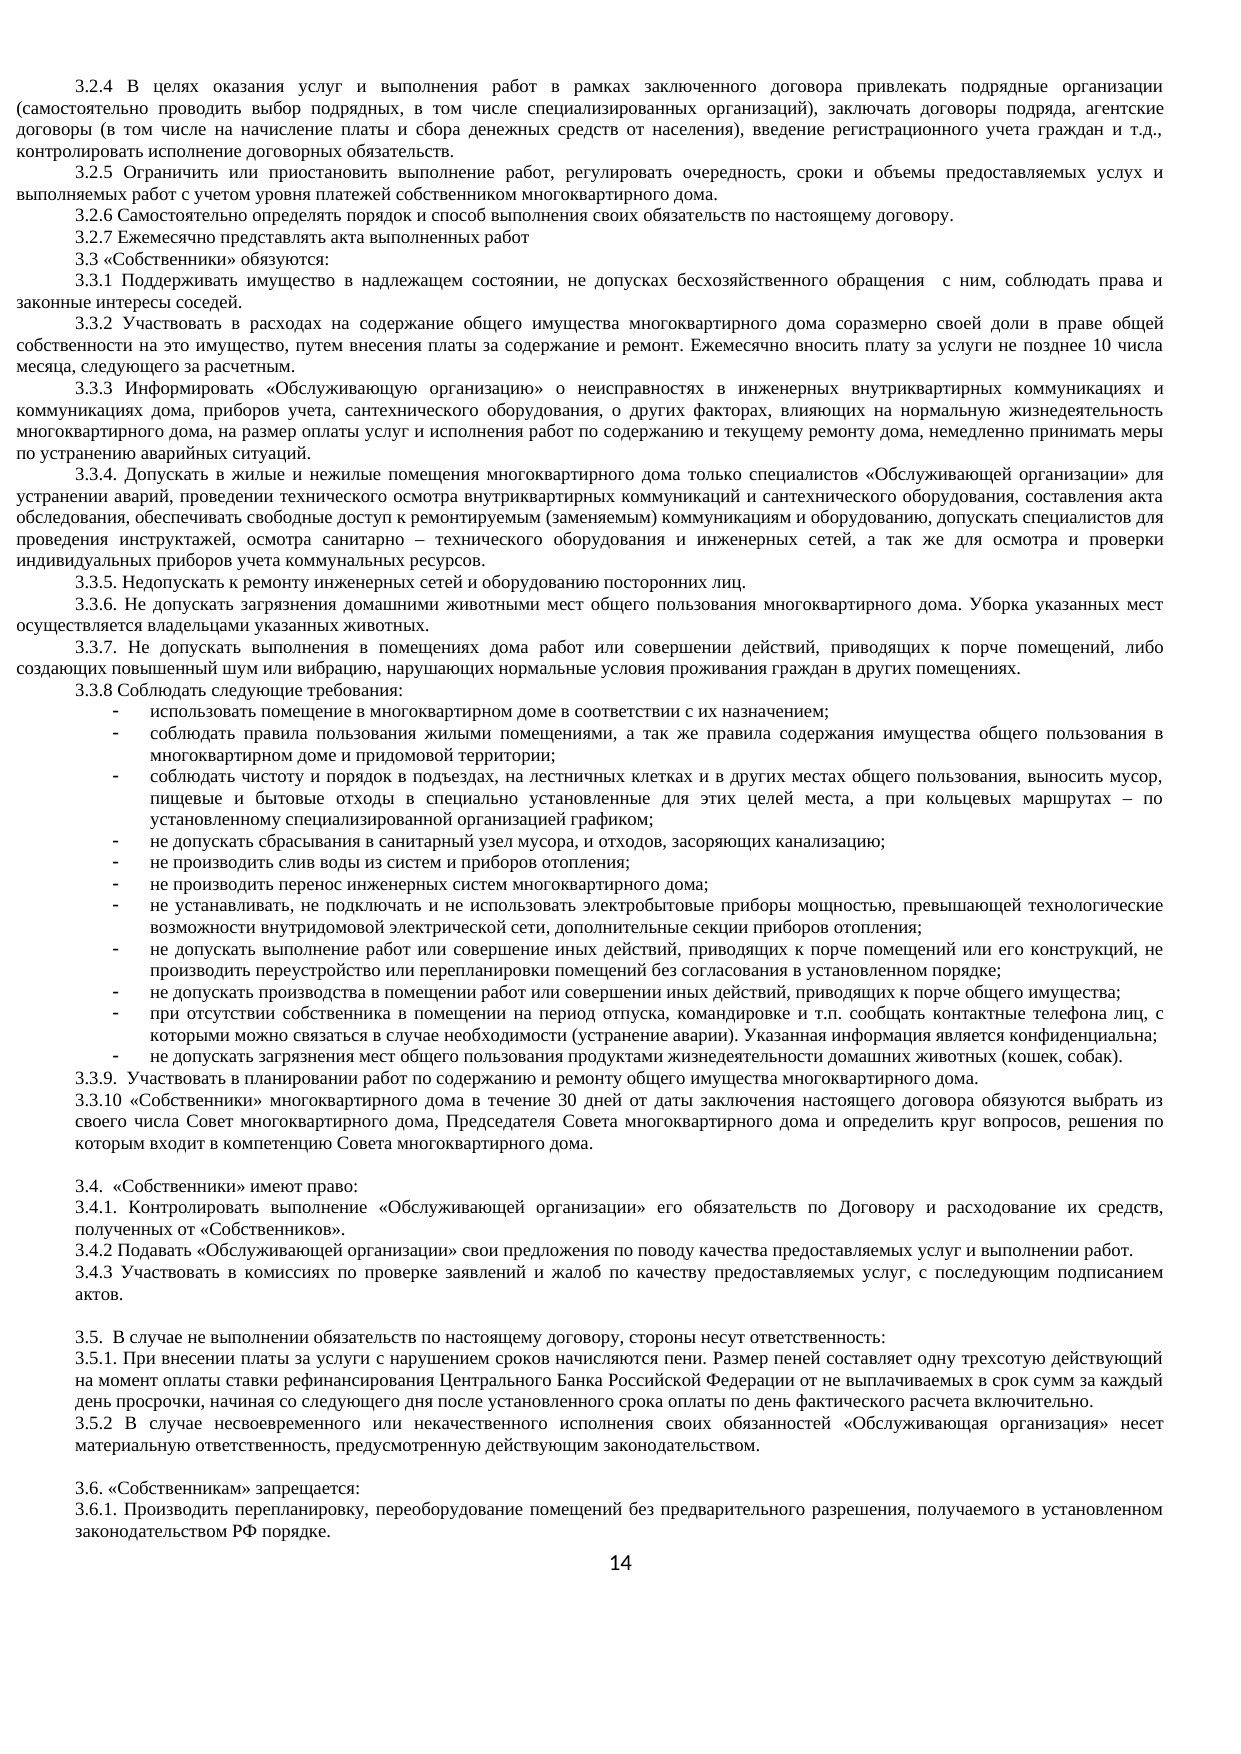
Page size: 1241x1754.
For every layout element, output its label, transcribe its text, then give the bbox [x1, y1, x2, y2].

list 3.3.1 Поддерживать имущество в надлежащем состоянии, не допусках бесхозяйственного обращения с ним, соблюдать права и законные интересы соседей. [16, 269, 1165, 312]
list соблюдать чистоту и порядок в подъездах, на лестничных клетках и в других местах общего пользования, выносить мусор, пищевые и бытовые отходы в специально установленные для этих целей места, а при кольцевых маршрутах – по установленному специализированной организацией графиком; [112, 765, 1165, 830]
list не допускать сбрасывания в санитарный узел мусора, и отходов, засоряющих канализацию; [112, 830, 1165, 851]
list 3.4.2 Подавать «Обслуживающей организации» свои предложения по поводу качества предоставляемых услуг и выполнении работ. [75, 1239, 1165, 1261]
list не допускать загрязнения мест общего пользования продуктами жизнедеятельности домашних животных (кошек, собак). [112, 1045, 1165, 1067]
list 3.3.10 «Собственники» многоквартирного дома в течение 30 дней от даты заключения настоящего договора обязуются выбрать из своего числа Совет многоквартирного дома, Председателя Совета многоквартирного дома и определить круг вопросов, решения по которым входит в компетенцию Совета многоквартирного дома. [75, 1088, 1165, 1153]
list соблюдать правила пользования жилыми помещениями, а так же правила содержания имущества общего пользования в многоквартирном доме и придомовой территории; [112, 722, 1165, 765]
list не производить перенос инженерных систем многоквартирного дома; [112, 873, 1165, 894]
list 3.6.1. Производить перепланировку, переоборудование помещений без предварительного разрешения, получаемого в установленном законодательством РФ порядке. [75, 1498, 1165, 1541]
list 3.4.1. Контролировать выполнение «Обслуживающей организации» его обязательств по Договору и расходование их средств, полученных от «Собственников». [75, 1196, 1165, 1239]
list 3.5.2 В случае несвоевременного или некачественного исполнения своих обязанностей «Обслуживающая организация» несет материальную ответственность, предусмотренную действующим законодательством. [75, 1412, 1165, 1455]
list 3.2.5 Ограничить или приостановить выполнение работ, регулировать очередность, сроки и объемы предоставляемых услух и выполняемых работ с учетом уровня платежей собственником многоквартирного дома. [16, 161, 1165, 204]
list не допускать производства в помещении работ или совершении иных действий, приводящих к порче общего имущества; [112, 981, 1165, 1002]
list 3.3.9. Участвовать в планировании работ по содержанию и ремонту общего имущества многоквартирного дома. [75, 1067, 1165, 1088]
list 3.3.4. Допускать в жилые и нежилые помещения многоквартирного дома только специалистов «Обслуживающей организации» для устранении аварий, проведении технического осмотра внутриквартирных коммуникаций и сантехнического оборудования, составления акта обследования, обеспечивать свободные доступ к ремонтируемым (заменяемым) коммуникациям и оборудованию, допускать специалистов для проведения инструктажей, осмотра санитарно – технического оборудования и инженерных сетей, а так же для осмотра и проверки индивидуальных приборов учета коммунальных ресурсов. [16, 463, 1165, 571]
list 3.4.3 Участвовать в комиссиях по проверке заявлений и жалоб по качеству предоставляемых услуг, с последующим подписанием актов. [75, 1261, 1165, 1304]
list 3.2.6 Самостоятельно определять порядок и способ выполнения своих обязательств по настоящему договору. [16, 204, 1165, 226]
list 3.2.7 Ежемесячно представлять акта выполненных работ [16, 226, 1165, 247]
list 3.3.2 Участвовать в расходах на содержание общего имущества многоквартирного дома соразмерно своей доли в праве общей собственности на это имущество, путем внесения платы за содержание и ремонт. Ежемесячно вносить плату за услуги не позднее 10 числа месяца, следующего за расчетным. [16, 312, 1165, 377]
list 3.6. «Собственникам» запрещается: [75, 1477, 1165, 1498]
list 3.3 «Собственники» обязуются: [16, 247, 1165, 269]
list 3.3.6. Не допускать загрязнения домашними животными мест общего пользования многоквартирного дома. Уборка указанных мест осуществляется владельцами указанных животных. [16, 592, 1165, 636]
list 3.3.8 Соблюдать следующие требования: [16, 679, 1165, 700]
list не допускать выполнение работ или совершение иных действий, приводящих к порче помещений или его конструкций, не производить переустройство или перепланировки помещений без согласования в установленном порядке; [112, 937, 1165, 981]
list 3.3.5. Недопускать к ремонту инженерных сетей и оборудованию посторонних лиц. [16, 571, 1165, 592]
list 3.5. В случае не выполнении обязательств по настоящему договору, стороны несут ответственность: [75, 1326, 1165, 1347]
list 3.3.3 Информировать «Обслуживающую организацию» о неисправностях в инженерных внутриквартирных коммуникациях и коммуникациях дома, приборов учета, сантехнического оборудования, о других факторах, влияющих на нормальную жизнедеятельность многоквартирного дома, на размер оплаты услуг и исполнения работ по содержанию и текущему ремонту дома, немедленно принимать меры по устранению аварийных ситуаций. [16, 377, 1165, 463]
list использовать помещение в многоквартирном доме в соответствии с их назначением; [112, 700, 1165, 722]
list при отсутствии собственника в помещении на период отпуска, командировке и т.п. сообщать контактные телефона лиц, с которыми можно связаться в случае необходимости (устранение аварии). Указанная информация является конфиденциальна; [112, 1002, 1165, 1045]
list 3.5.1. При внесении платы за услуги с нарушением сроков начисляются пени. Размер пеней составляет одну трехсотую действующий на момент оплаты ставки рефинансирования Центрального Банка Российской Федерации от не выплачиваемых в срок сумм за каждый день просрочки, начиная со следующего дня после установленного срока оплаты по день фактического расчета включительно. [75, 1347, 1165, 1412]
list 3.3.7. Не допускать выполнения в помещениях дома работ или совершении действий, приводящих к порче помещений, либо создающих повышенный шум или вибрацию, нарушающих нормальные условия проживания граждан в других помещениях. [16, 636, 1165, 679]
list 3.2.4 В целях оказания услуг и выполнения работ в рамках заключенного договора привлекать подрядные организации (самостоятельно проводить выбор подрядных, в том числе специализированных организаций), заключать договоры подряда, агентские договоры (в том числе на начисление платы и сбора денежных средств от населения), введение регистрационного учета граждан и т.д., контролировать исполнение договорных обязательств. [16, 75, 1165, 161]
list не устанавливать, не подключать и не использовать электробытовые приборы мощностью, превышающей технологические возможности внутридомовой электрической сети, дополнительные секции приборов отопления; [112, 894, 1165, 937]
list не производить слив воды из систем и приборов отопления; [112, 851, 1165, 873]
list 3.4. «Собственники» имеют право: [75, 1175, 1165, 1196]
